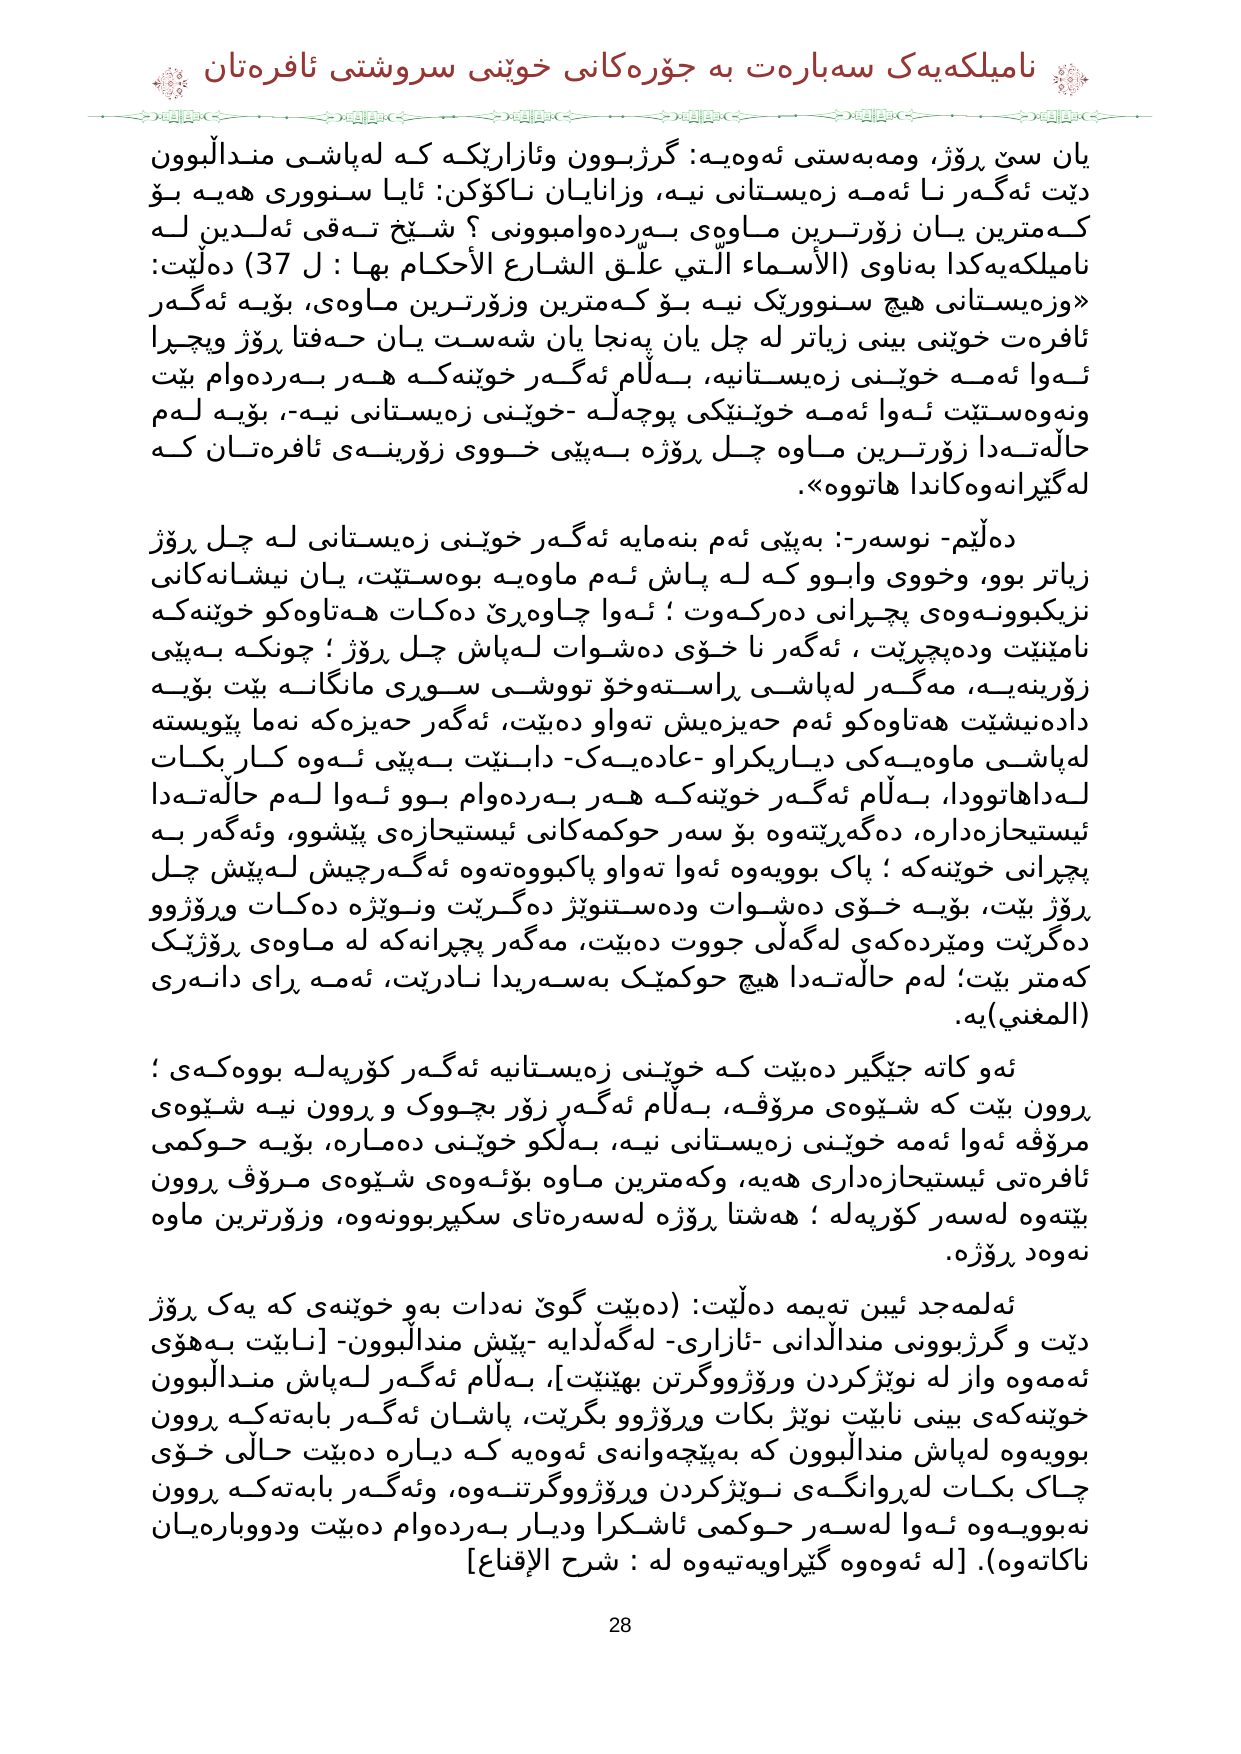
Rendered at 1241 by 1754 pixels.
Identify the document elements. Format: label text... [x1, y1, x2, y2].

text ئەو کاتە جێگیر دەبێت کە خوێنی زەیستانیە ئەگەر کۆرپەلە بووەکەى ؛ ڕوون بێت کە شێوەى مرۆڤە، بەڵام ئەگەر زۆر بچووک و ڕوون نیە شێوەى مرۆڤە ئەوا ئەمە خوێنی زەیستانى نیە، بەڵکو خوێنی دەمارە، بۆیە حوکمی ئافرەتی ئیستیحازەداری هەیە، وکەمترین ماوە بۆئەوەى شێوەى مرۆڤ ڕوون بێتەوە لەسەر کۆرپەلە ؛ هەشتا ڕۆژە لەسەرەتای سکپڕبوونەوە، وزۆرترین ماوە نەوەد ڕۆژە. [150, 1050, 1090, 1268]
text ئەلمەجد ئیبن تەیمە دەڵێت: (دەبێت گوێ نەدات بەو خوێنەى کە یەک ڕۆژ دێت و گرژبوونی منداڵدانى -ئازاری- لەگەڵدایە -پێش منداڵبوون- [نابێت بەهۆی ئەمەوە واز لە نوێژکردن ورۆژووگرتن بهێنێت]، بەڵام ئەگەر لەپاش منداڵبوون خوێنەکەى بینی نابێت نوێژ بکات وڕۆژوو بگرێت، پاشان ئەگەر بابەتەکە ڕوون بوویەوە لەپاش منداڵبوون کە بەپێچەوانەى ئەوەیە کە دیارە دەبێت حاڵی خۆی چاک بکات لەڕوانگەى نوێژکردن وڕۆژووگرتنەوە، وئەگەر بابەتەکە ڕوون نەبوویەوە ئەوا لەسەر حوکمی ئاشکرا ودیار بەردەوام دەبێت ودووبارەیان ناکاتەوە). [لە ئەوەوە گێڕاویەتیەوە لە : شرح الإقناع] [150, 1287, 1090, 1578]
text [150, 137, 1090, 501]
text دەڵێم- نوسەر-: بەپێی ئەم بنەمایە ئەگەر خوێنی زەیستانى لە چل ڕۆژ زیاتر بوو، وخووی وابوو کە لە پاش ئەم ماوەیە بوەستێت، یان نیشانەکانى نزیکبوونەوەى پچڕانی دەرکەوت ؛ ئەوا چاوەڕێ دەکات هەتاوەکو خوێنەکە نامێنێت ودەپچڕێت ، ئەگەر نا خۆی دەشوات لەپاش چل ڕۆژ ؛ چونکە بەپێی زۆرینەیە، مەگەر لەپاشی ڕاستەوخۆ تووشی سوڕی مانگانە بێت بۆیە دادەنیشێت هەتاوەکو ئەم حەیزەیش تەواو دەبێت، ئەگەر حەیزەکە نەما پێویستە لەپاشی ماوەیەکی دیاریکراو -عادەیەک- دابنێت بەپێی ئەوە کار بکات لەداهاتوودا، بەڵام ئەگەر خوێنەکە هەر بەردەوام بوو ئەوا لەم حاڵەتەدا ئیستیحازەدارە، دەگەڕێتەوە بۆ سەر حوکمەکانى ئیستیحازەى پێشوو، وئەگەر بە پچڕانی خوێنەکە ؛ پاک بوویەوە ئەوا تەواو پاکبووەتەوە ئەگەرچیش لەپێش چل ڕۆژ بێت، بۆیە خۆی دەشوات ودەستنوێژ دەگرێت ونوێژە دەکات وڕۆژوو دەگرێت ومێردەکەى لەگەڵی جووت دەبێت، مەگەر پچڕانەکە لە ماوەى ڕۆژێک کەمتر بێت؛ لەم حاڵەتەدا هیچ حوکمێک بەسەریدا نادرێت، ئەمە ڕای دانەری (المغني)یە. [150, 520, 1090, 1031]
